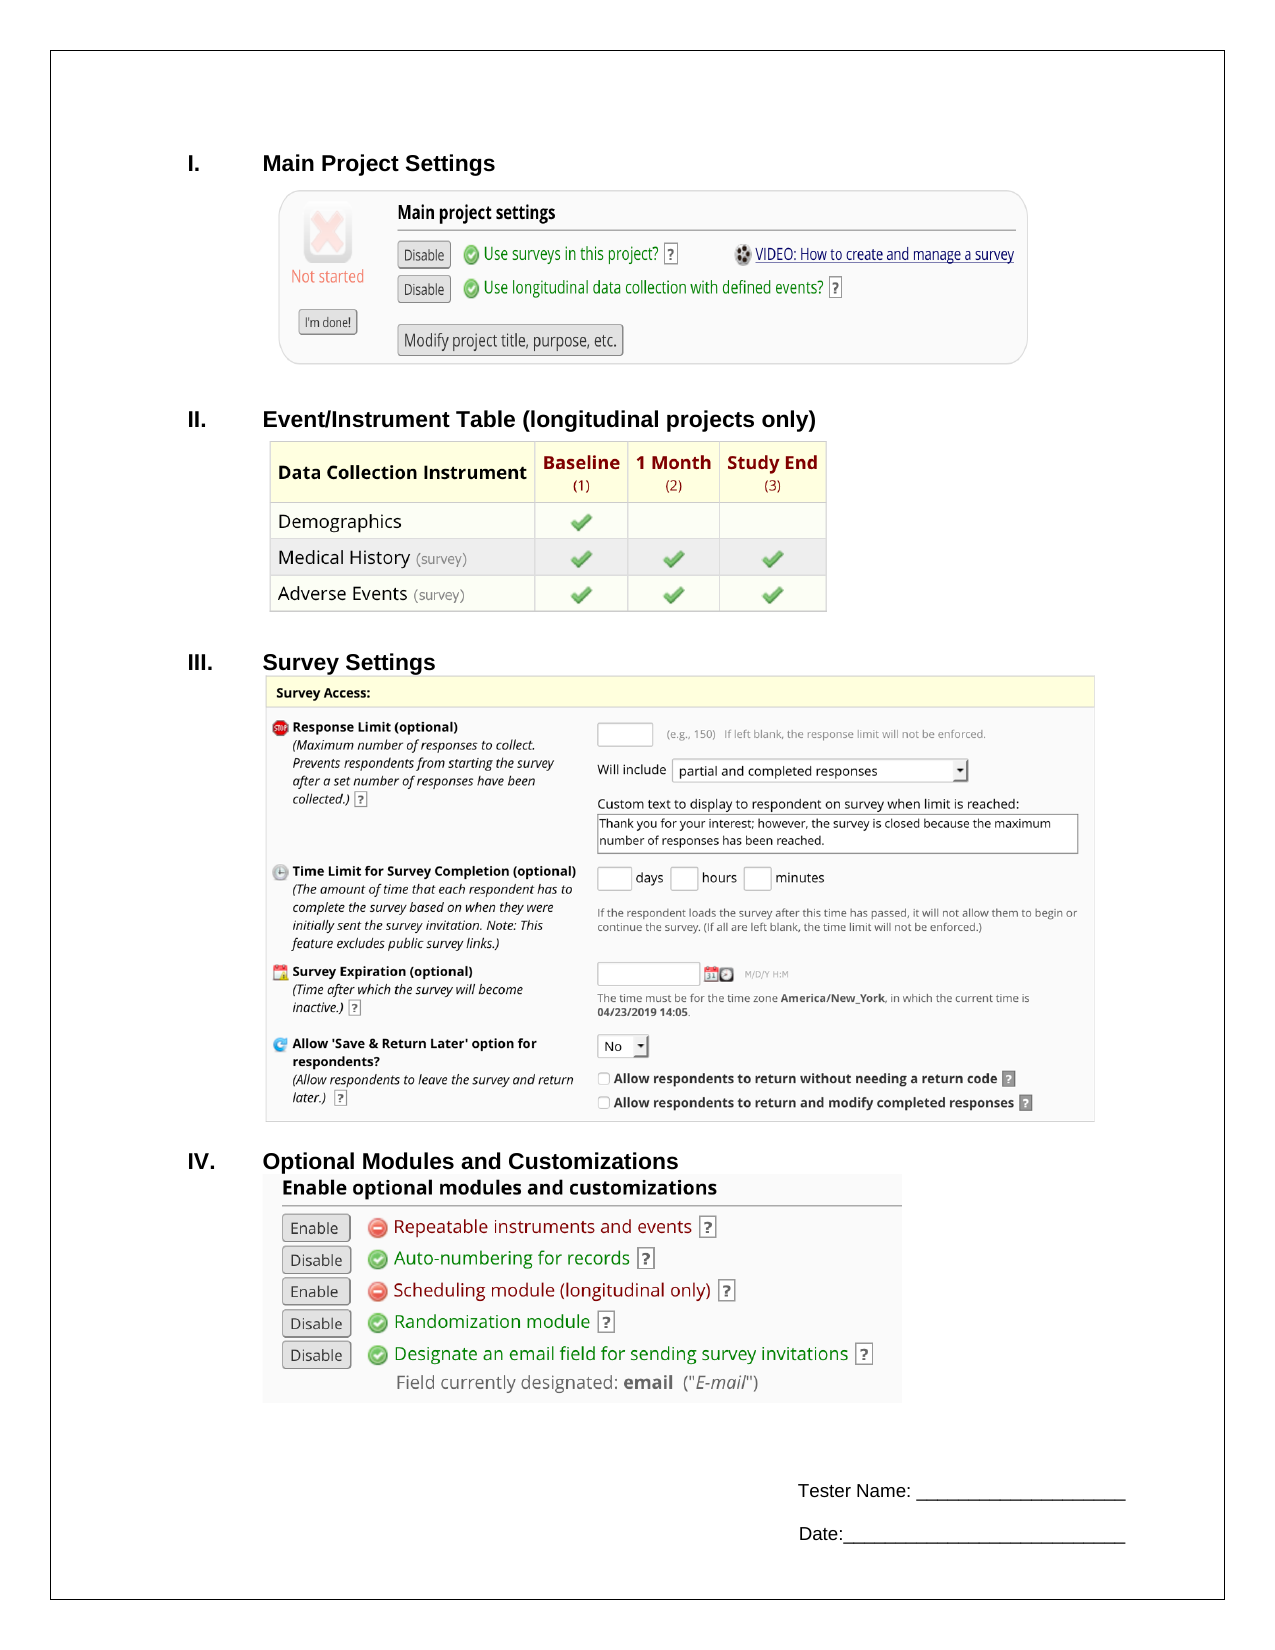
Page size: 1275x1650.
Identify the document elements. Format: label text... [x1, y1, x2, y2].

picture [262, 675, 1095, 1122]
list Survey Settings [187, 649, 1125, 675]
list Optional Modules and Customizations [187, 1148, 1125, 1174]
picture [262, 432, 834, 623]
picture [273, 176, 1033, 380]
list Event/Instrument Table (longitudinal projects only) [187, 406, 1125, 432]
picture [262, 1174, 902, 1403]
list Main Project Settings [187, 150, 1125, 176]
